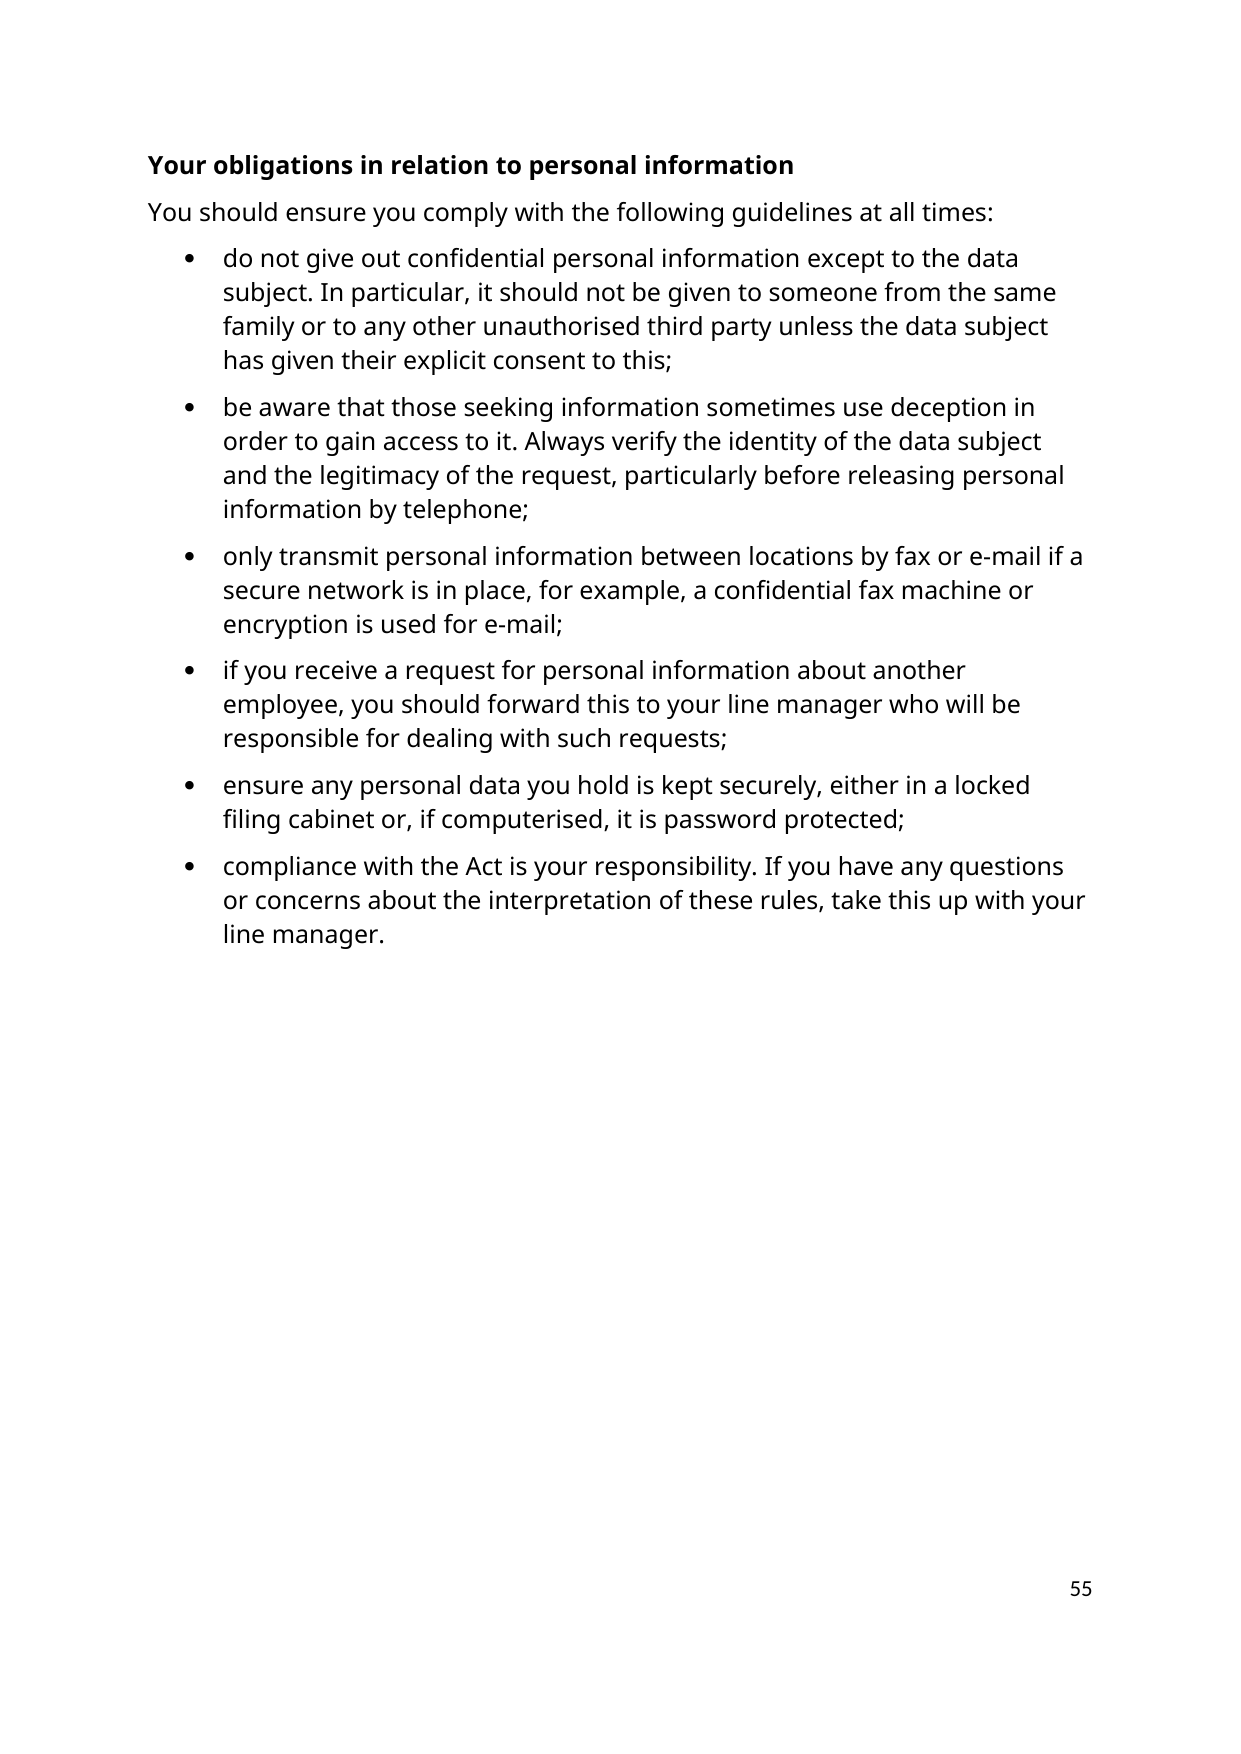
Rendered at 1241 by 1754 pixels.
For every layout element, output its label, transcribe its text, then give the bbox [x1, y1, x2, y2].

text Your obligations in relation to personal information [148, 148, 1092, 182]
text You should ensure you comply with the following guidelines at all times: [148, 194, 1092, 228]
list only transmit personal information between locations by fax or e-mail if a secure network is in place, for example, a confidential fax machine or encryption is used for e-mail; [185, 538, 1092, 641]
list do not give out confidential personal information except to the data subject. In particular, it should not be given to someone from the same family or to any other unauthorised third party unless the data subject has given their explicit consent to this; [185, 241, 1092, 377]
list be aware that those seeking information sometimes use deception in order to gain access to it. Always verify the identity of the data subject and the legitimacy of the request, particularly before releasing personal information by telephone; [185, 389, 1092, 526]
list if you receive a request for personal information about another employee, you should forward this to your line manager who will be responsible for dealing with such requests; [185, 653, 1092, 755]
list compliance with the Act is your responsibility. If you have any questions or concerns about the interpretation of these rules, take this up with your line manager. [185, 848, 1092, 951]
list ensure any personal data you hold is kept securely, either in a locked filing cabinet or, if computerised, it is password protected; [185, 768, 1092, 836]
